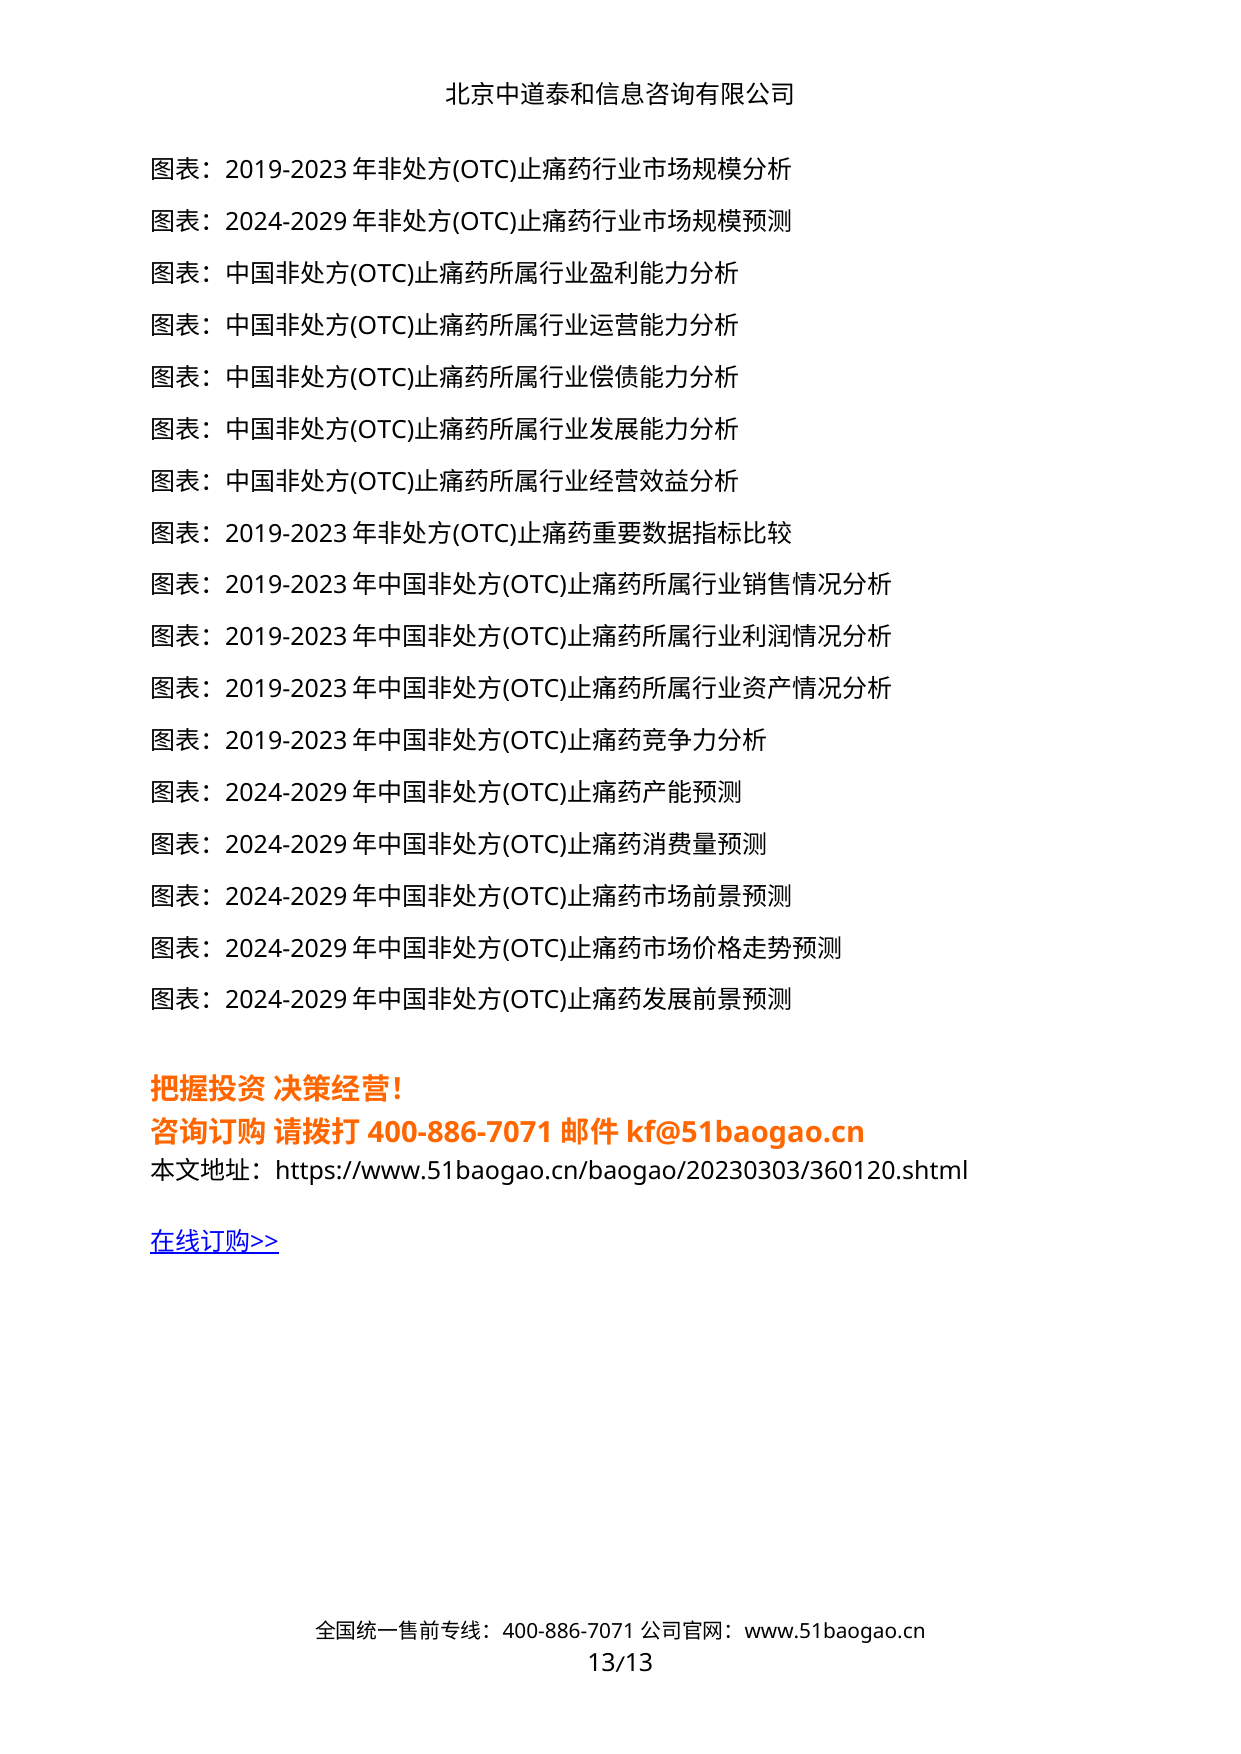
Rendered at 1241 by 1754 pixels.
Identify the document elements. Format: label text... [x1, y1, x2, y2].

text 图表：中国非处方(OTC)止痛药所属行业运营能力分析 [150, 306, 1090, 342]
text 图表：2024-2029年中国非处方(OTC)止痛药消费量预测 [150, 824, 1090, 861]
text 在线订购>> [150, 1187, 1090, 1257]
text 图表：中国非处方(OTC)止痛药所属行业盈利能力分析 [150, 254, 1090, 290]
text 图表：中国非处方(OTC)止痛药所属行业偿债能力分析 [150, 357, 1090, 394]
text 图表：2024-2029年中国非处方(OTC)止痛药发展前景预测 [150, 980, 1090, 1016]
text 把握投资 决策经营！咨询订购 请拨打 400-886-7071 邮件 kf@51baogao.cn本文地址：https://www.51baogao.cn/baogao/20230303/360120.shtml [150, 1032, 1090, 1187]
text 图表：2019-2023年中国非处方(OTC)止痛药竞争力分析 [150, 721, 1090, 757]
text 图表：2024-2029年中国非处方(OTC)止痛药市场价格走势预测 [150, 928, 1090, 964]
text 图表：中国非处方(OTC)止痛药所属行业经营效益分析 [150, 461, 1090, 497]
text 图表：2019-2023年中国非处方(OTC)止痛药所属行业资产情况分析 [150, 669, 1090, 705]
text 图表：2019-2023年非处方(OTC)止痛药重要数据指标比较 [150, 513, 1090, 549]
text 图表：2019-2023年非处方(OTC)止痛药行业市场规模分析 [150, 150, 1090, 186]
text 图表：2019-2023年中国非处方(OTC)止痛药所属行业利润情况分析 [150, 617, 1090, 653]
text 图表：2024-2029年非处方(OTC)止痛药行业市场规模预测 [150, 202, 1090, 238]
text 图表：2019-2023年中国非处方(OTC)止痛药所属行业销售情况分析 [150, 565, 1090, 601]
text 图表：中国非处方(OTC)止痛药所属行业发展能力分析 [150, 409, 1090, 446]
text 图表：2024-2029年中国非处方(OTC)止痛药产能预测 [150, 772, 1090, 809]
text 图表：2024-2029年中国非处方(OTC)止痛药市场前景预测 [150, 876, 1090, 912]
